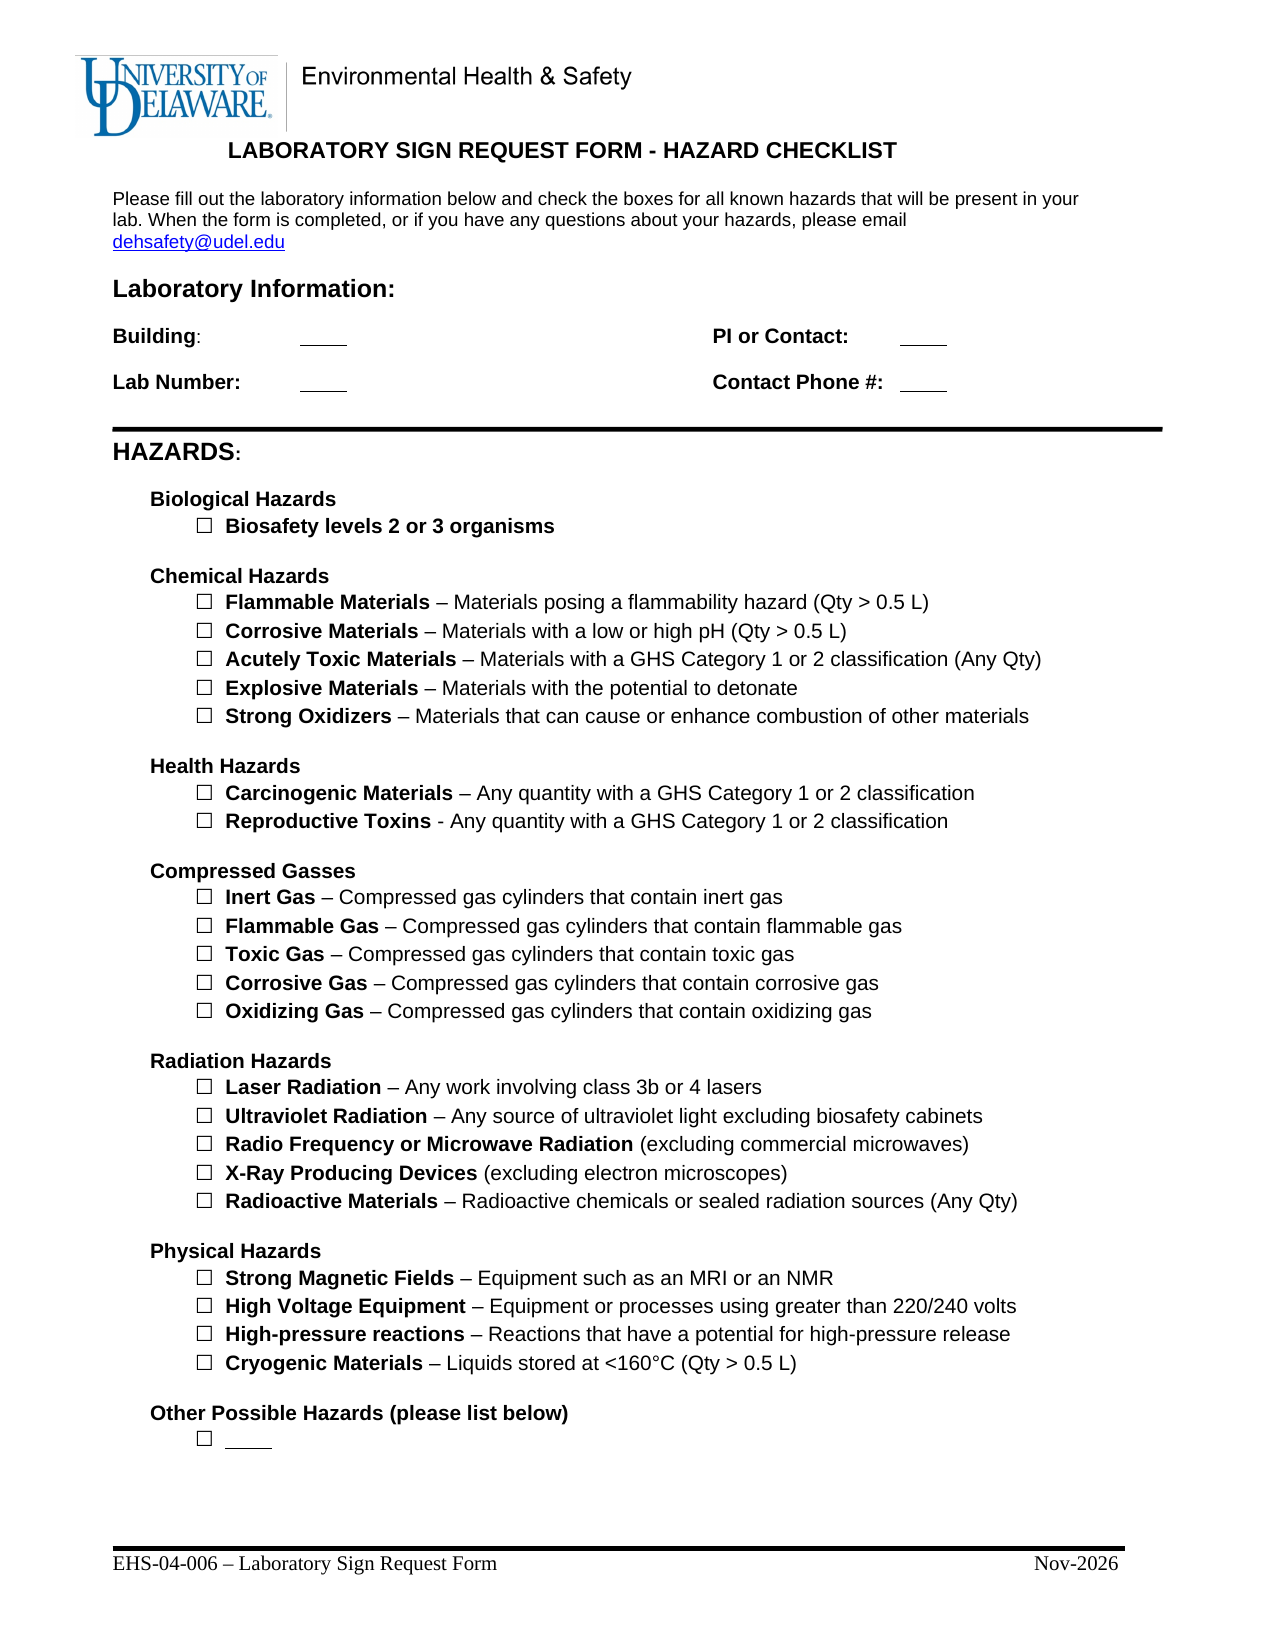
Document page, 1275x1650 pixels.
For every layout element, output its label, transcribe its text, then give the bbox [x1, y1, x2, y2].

text Please fill out the laboratory information below and check the boxes for all known hazards that will be present in your lab. When the form is completed, or if you have any questions about your hazards, please email dehsafety@udel.edu [112, 188, 1080, 252]
text Radio Frequency or Microwave Radiation (excluding commercial microwaves) [195, 1129, 1200, 1158]
text Inert Gas – Compressed gas cylinders that contain inert gas [195, 882, 1200, 911]
text HAZARDS: [75, 437, 1050, 466]
text Biological Hazards [150, 487, 1050, 511]
text Building: [112, 324, 450, 348]
text Laboratory Information: [75, 274, 1050, 303]
text Lab Number: [112, 370, 450, 394]
text High Voltage Equipment – Equipment or processes using greater than 220/240 volts [195, 1291, 1200, 1319]
text Toxic Gas – Compressed gas cylinders that contain toxic gas [195, 939, 1200, 968]
text Acutely Toxic Materials – Materials with a GHS Category 1 or 2 classification (Any Qty) [195, 644, 1200, 673]
text Corrosive Gas – Compressed gas cylinders that contain corrosive gas [195, 968, 1200, 996]
text Biosafety levels 2 or 3 organisms [195, 511, 1200, 539]
picture [75, 53, 646, 113]
text PI or Contact: [712, 324, 1050, 348]
text Cryogenic Materials – Liquids stored at <160°C (Qty > 0.5 L) [195, 1348, 1200, 1376]
text Radioactive Materials – Radioactive chemicals or sealed radiation sources (Any Qty) [195, 1186, 1200, 1215]
text Ultraviolet Radiation – Any source of ultraviolet light excluding biosafety cabinets [195, 1101, 1200, 1129]
text Explosive Materials – Materials with the potential to detonate [120, 673, 1200, 701]
text Corrosive Materials – Materials with a low or high pH (Qty > 0.5 L) [195, 616, 1200, 644]
text Oxidizing Gas – Compressed gas cylinders that contain oxidizing gas [195, 996, 1200, 1024]
text Strong Magnetic Fields – Equipment such as an MRI or an NMR [195, 1263, 1200, 1291]
text Compressed Gasses [150, 858, 1050, 882]
text Contact Phone #: [712, 370, 1050, 394]
text Carcinogenic Materials – Any quantity with a GHS Category 1 or 2 classification [195, 778, 1200, 806]
text X-Ray Producing Devices (excluding electron microscopes) [195, 1158, 1200, 1186]
text Health Hazards [150, 754, 1050, 778]
text Strong Oxidizers – Materials that can cause or enhance combustion of other materials [195, 701, 1200, 730]
text Physical Hazards [150, 1239, 1050, 1263]
text Laser Radiation – Any work involving class 3b or 4 lasers [195, 1072, 1200, 1101]
text LABORATORY SIGN REQUEST FORM - HAZARD CHECKLIST [75, 113, 1050, 164]
text Flammable Gas – Compressed gas cylinders that contain flammable gas [195, 911, 1200, 939]
text Reproductive Toxins - Any quantity with a GHS Category 1 or 2 classification [195, 806, 1200, 834]
text Chemical Hazards [150, 563, 1050, 587]
text Flammable Materials – Materials posing a flammability hazard (Qty > 0.5 L) [195, 587, 1200, 616]
text Radiation Hazards [150, 1048, 1050, 1072]
text Other Possible Hazards (please list below) [75, 1400, 1200, 1424]
text High-pressure reactions – Reactions that have a potential for high-pressure release [195, 1319, 1200, 1348]
